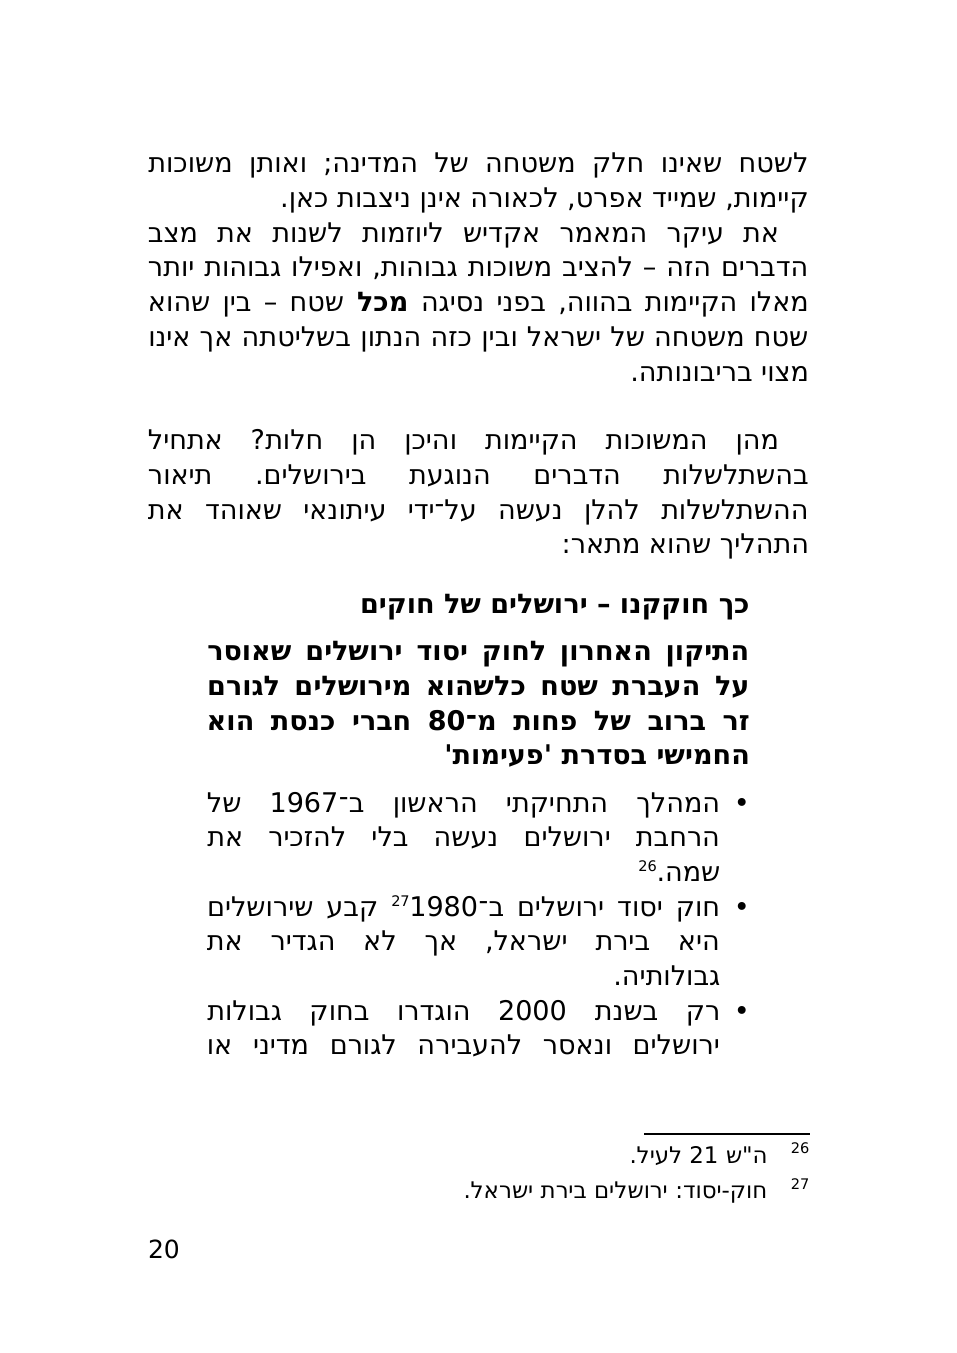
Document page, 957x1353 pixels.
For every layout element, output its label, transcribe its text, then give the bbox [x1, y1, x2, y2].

text מהן המשוכות הקיימות והיכן הן חלות? אתחיל בהשתלשלות הדברים הנוגעת בירושלים. תיאור ההשתלשלות להלן נעשה על־ידי עיתונאי שאוהד את התהליך שהוא מתאר: [148, 425, 809, 560]
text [207, 995, 750, 1061]
text • המהלך התחיקתי הראשון ב־1967 של הרחבת ירושלים נעשה בלי להזכיר את שמה. [207, 787, 750, 888]
text • חוק יסוד ירושלים ב־1980 קבע שירושלים היא בירת ישראל, אך לא הגדיר את גבולותיה. [207, 891, 750, 992]
text (ב) במקביל, באשר לוויתור על שטח: הבחנה מרכזית היא בין נסיגה של המדינה משטח שהוא שטחה לבין נסיגה משטח שבו היא שולטת אך אינו חלק משטחה – שטח הנתון "בתפיסתה הלוחמתית". וכך, כפי שמייד אפרט, המשוכות או תנאי הקדם לוויתור על שטח משטחה של ירושלים הם תובעניים, ואף נעשו תובעניים יותר ב 2018; והם תובעניים גם ביחס לוויתור על כל שטח אחר משטחה של המדינה. מנגד, מצב הדברים המשפטי שונה ביחס לשטח שאינו חלק משטחה של המדינה; ואותן משוכות קיימות, שמייד אפרט, לכאורה אינן ניצבות כאן. [148, 148, 809, 214]
text כך חוקקנו – ירושלים של חוקים [207, 588, 750, 620]
text התיקון האחרון לחוק יסוד ירושלים שאוסר על העברת שטח כלשהוא מירושלים לגורם זר ברוב של פחות מ־80 חברי כנסת הוא החמישי בסדרת 'פעימות' [207, 636, 750, 771]
text את עיקר המאמר אקדיש ליוזמות לשנות את מצב הדברים הזה – להציב משוכות גבוהות, ואפילו גבוהות יותר מאלו הקיימות בהווה, בפני נסיגה מכל שטח – בין שהוא שטח משטחה של ישראל ובין כזה הנתון בשליטתה אך אינו מצוי בריבונותה. [148, 217, 809, 387]
